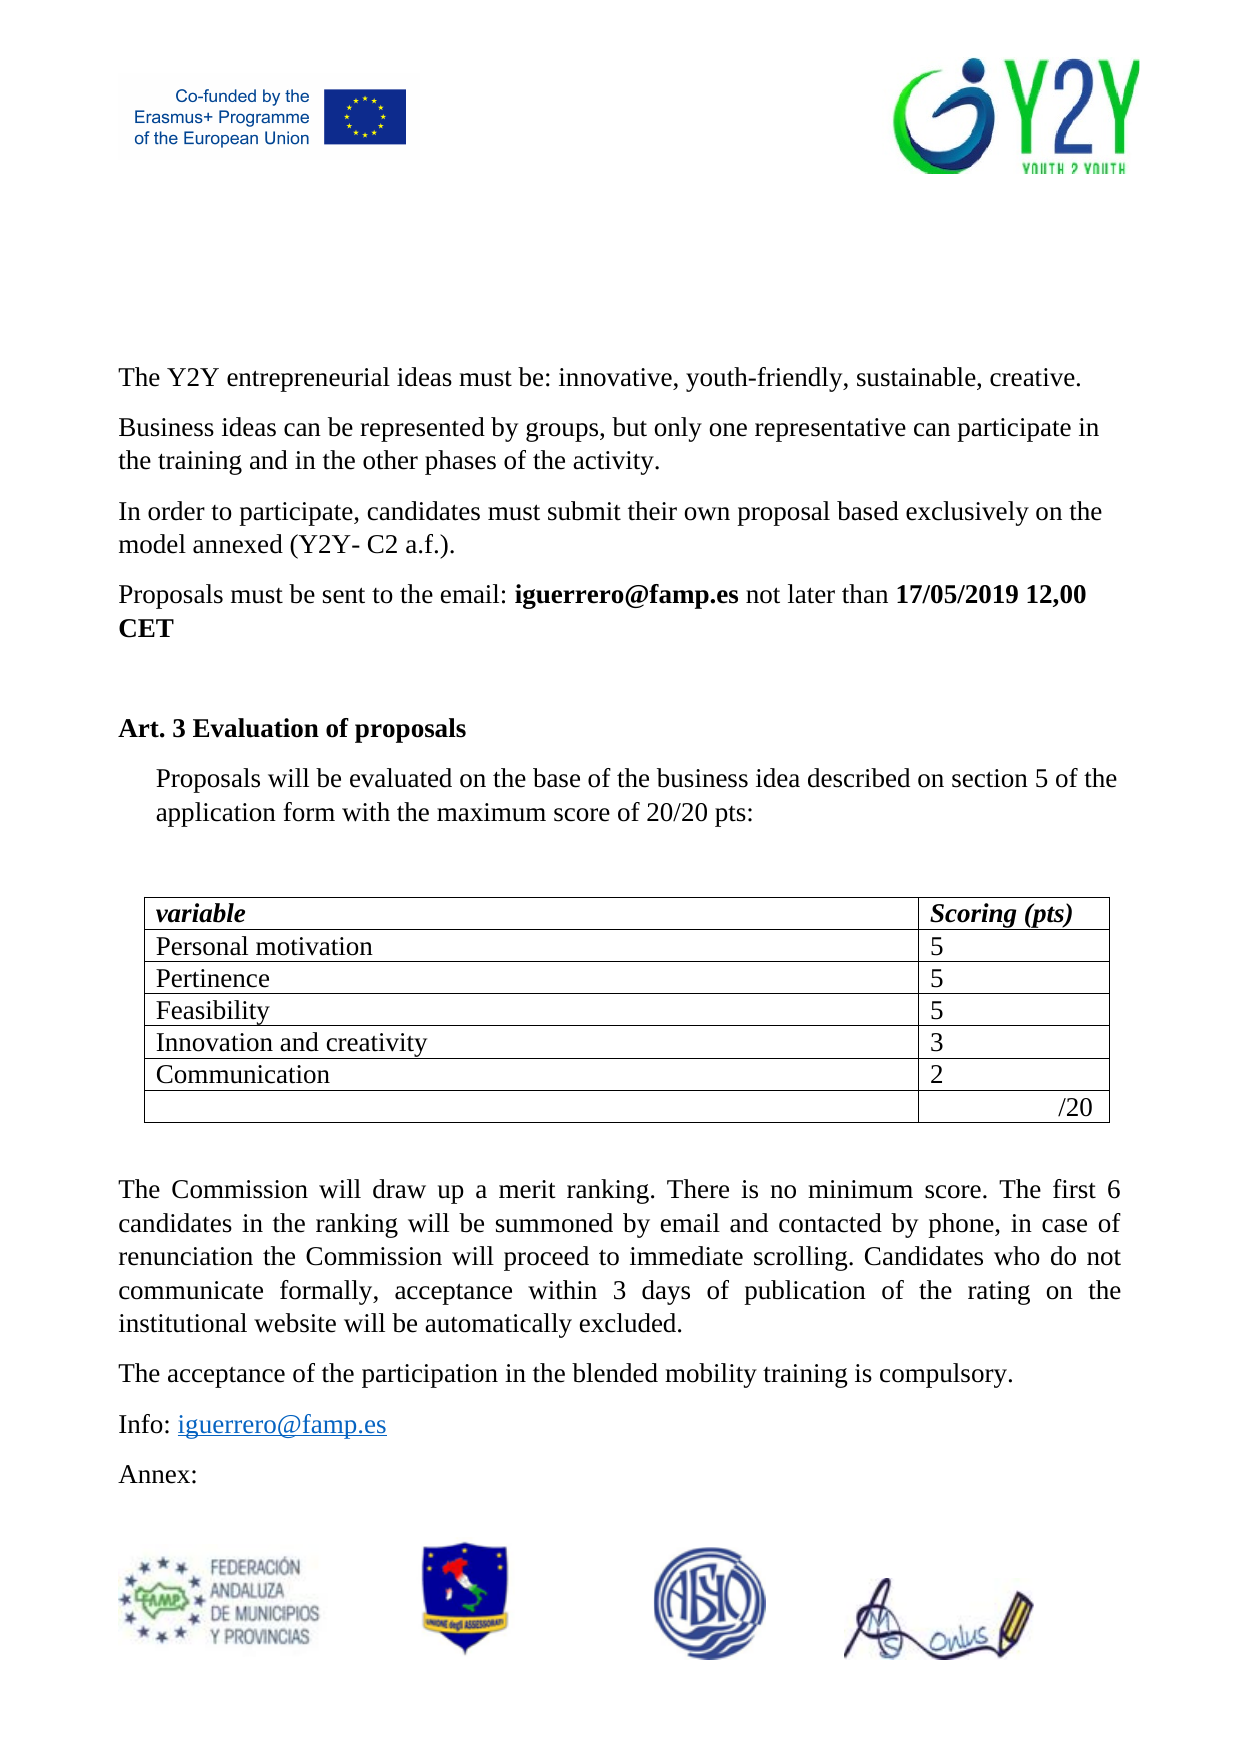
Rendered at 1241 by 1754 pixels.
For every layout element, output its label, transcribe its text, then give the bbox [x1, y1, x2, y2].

picture [880, 57, 1144, 177]
table_cell 5 [919, 962, 1109, 993]
text Business ideas can be represented by groups, but only one representative can participate in the training and in the other phases of the activity. [118, 411, 1122, 476]
table_cell Innovation and creativity [145, 1026, 918, 1057]
text Annex: [118, 1458, 1122, 1489]
table_header Scoring (pts) [919, 898, 1109, 929]
table_cell Communication [145, 1059, 918, 1090]
picture [118, 1544, 328, 1660]
text Art. 3 Evaluation of proposals [118, 712, 1122, 743]
text The Y2Y entrepreneurial ideas must be: innovative, youth-friendly, sustainable, creative. [118, 361, 1122, 392]
table_header variable [145, 898, 918, 929]
text Proposals must be sent to the email: iguerrero@famp.es not later than 17/05/2019 12,00 CET [118, 578, 1122, 643]
table_cell Pertinence [145, 962, 918, 993]
table_cell /20 [919, 1091, 1109, 1122]
text The acceptance of the participation in the blended mobility training is compulsory. [118, 1357, 1122, 1389]
table_cell Feasibility [145, 994, 918, 1025]
text The Commission will draw up a merit ranking. There is no minimum score. The first 6 candidates in the ranking will be summoned by email and contacted by phone, in case of renunciation the Commission will proceed to immediate scrolling. Candidates who do not communicate formally, acceptance within 3 days of publication of the rating on the institutional website will be automatically excluded. [118, 1173, 1122, 1338]
picture [844, 1578, 1034, 1660]
table_cell [145, 1091, 918, 1122]
table_cell 3 [919, 1026, 1109, 1057]
picture [118, 73, 420, 160]
text Info: iguerrero@famp.es [118, 1408, 1122, 1439]
table_cell 5 [919, 930, 1109, 961]
table_cell 2 [919, 1059, 1109, 1090]
picture [653, 1547, 766, 1660]
table_cell 5 [919, 994, 1109, 1025]
text Proposals will be evaluated on the base of the business idea described on section 5 of the application form with the maximum score of 20/20 pts: [156, 763, 1122, 827]
picture [406, 1537, 529, 1660]
text In order to participate, candidates must submit their own proposal based exclusively on the model annexed (Y2Y- C2 a.f.). [118, 495, 1122, 559]
table_cell Personal motivation [145, 930, 918, 961]
